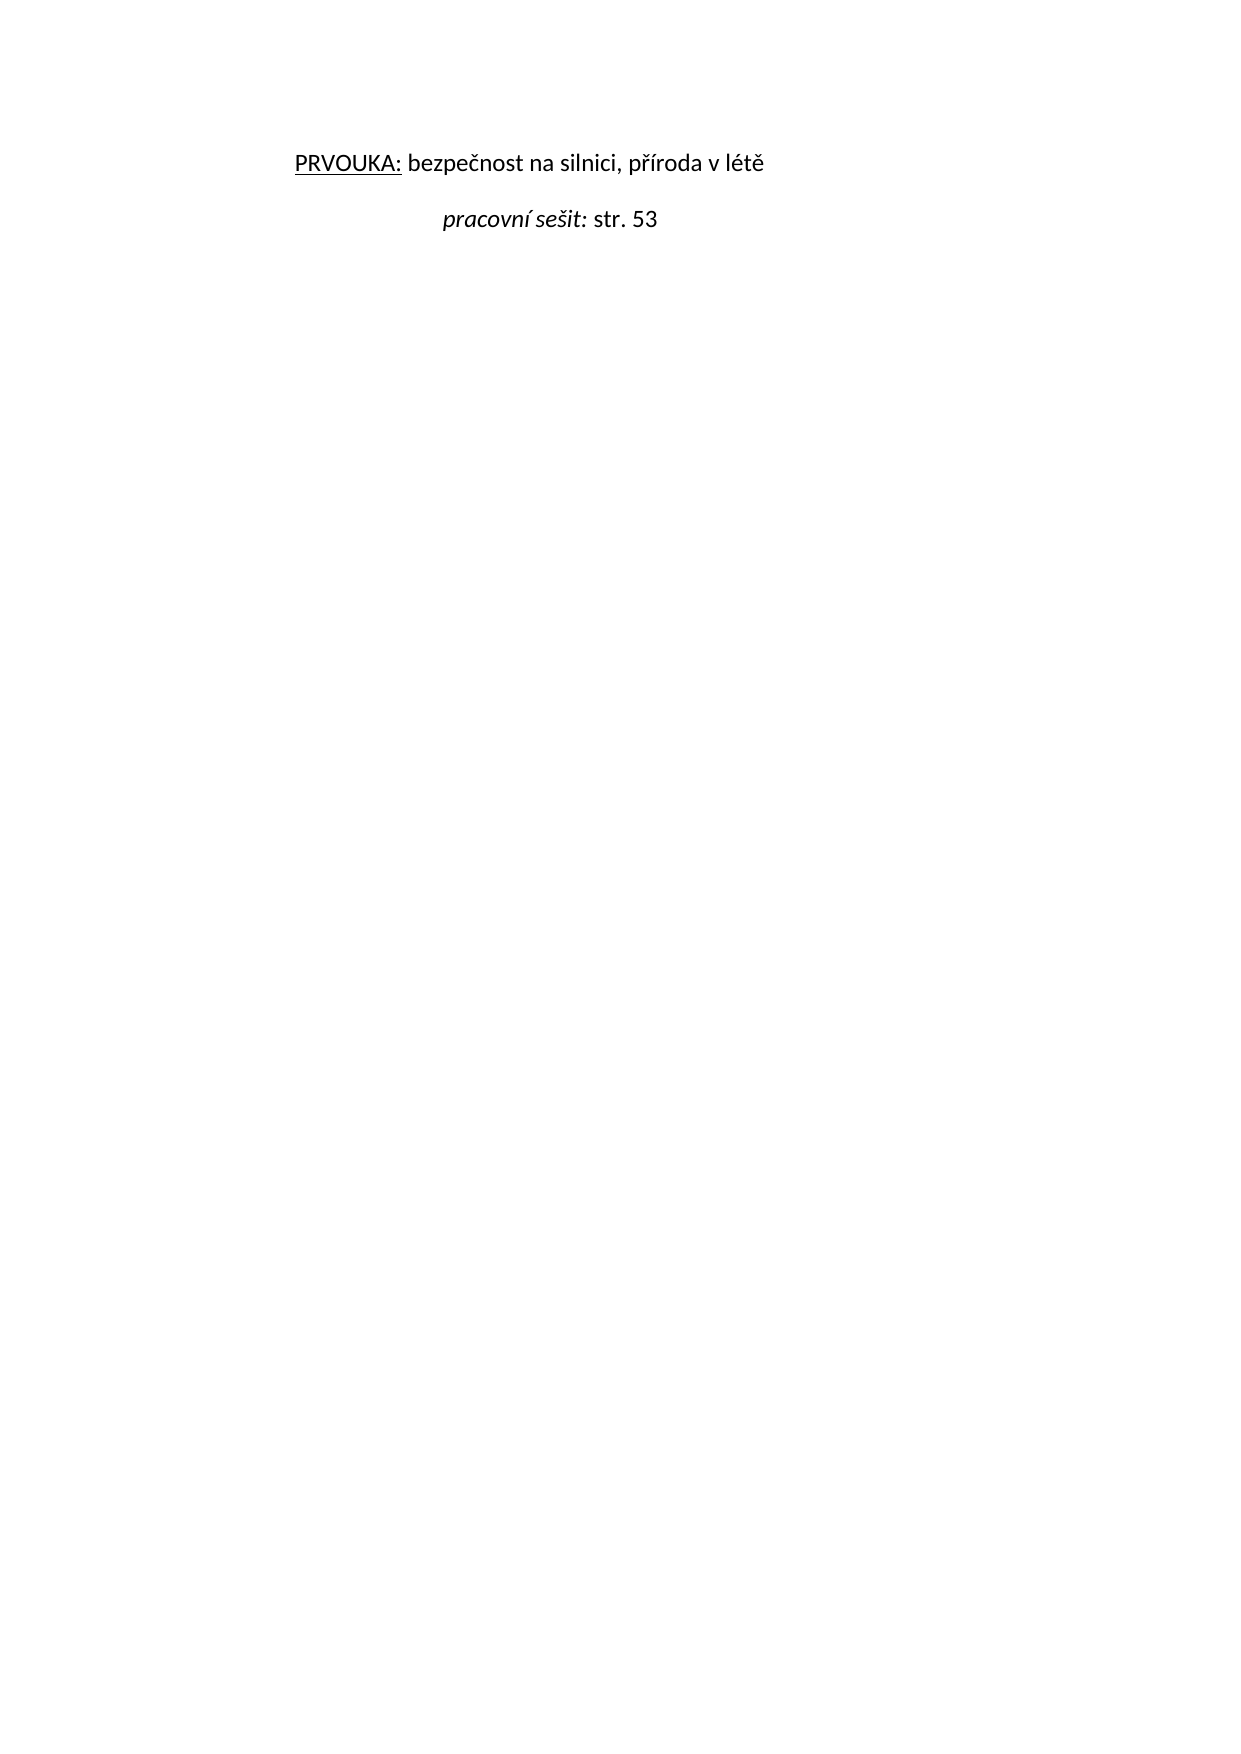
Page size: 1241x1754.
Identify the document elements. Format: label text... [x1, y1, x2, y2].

text pracovní sešit: str. 53 [442, 203, 1093, 234]
text PRVOUKA: bezpečnost na silnici, příroda v létě [294, 148, 1093, 178]
